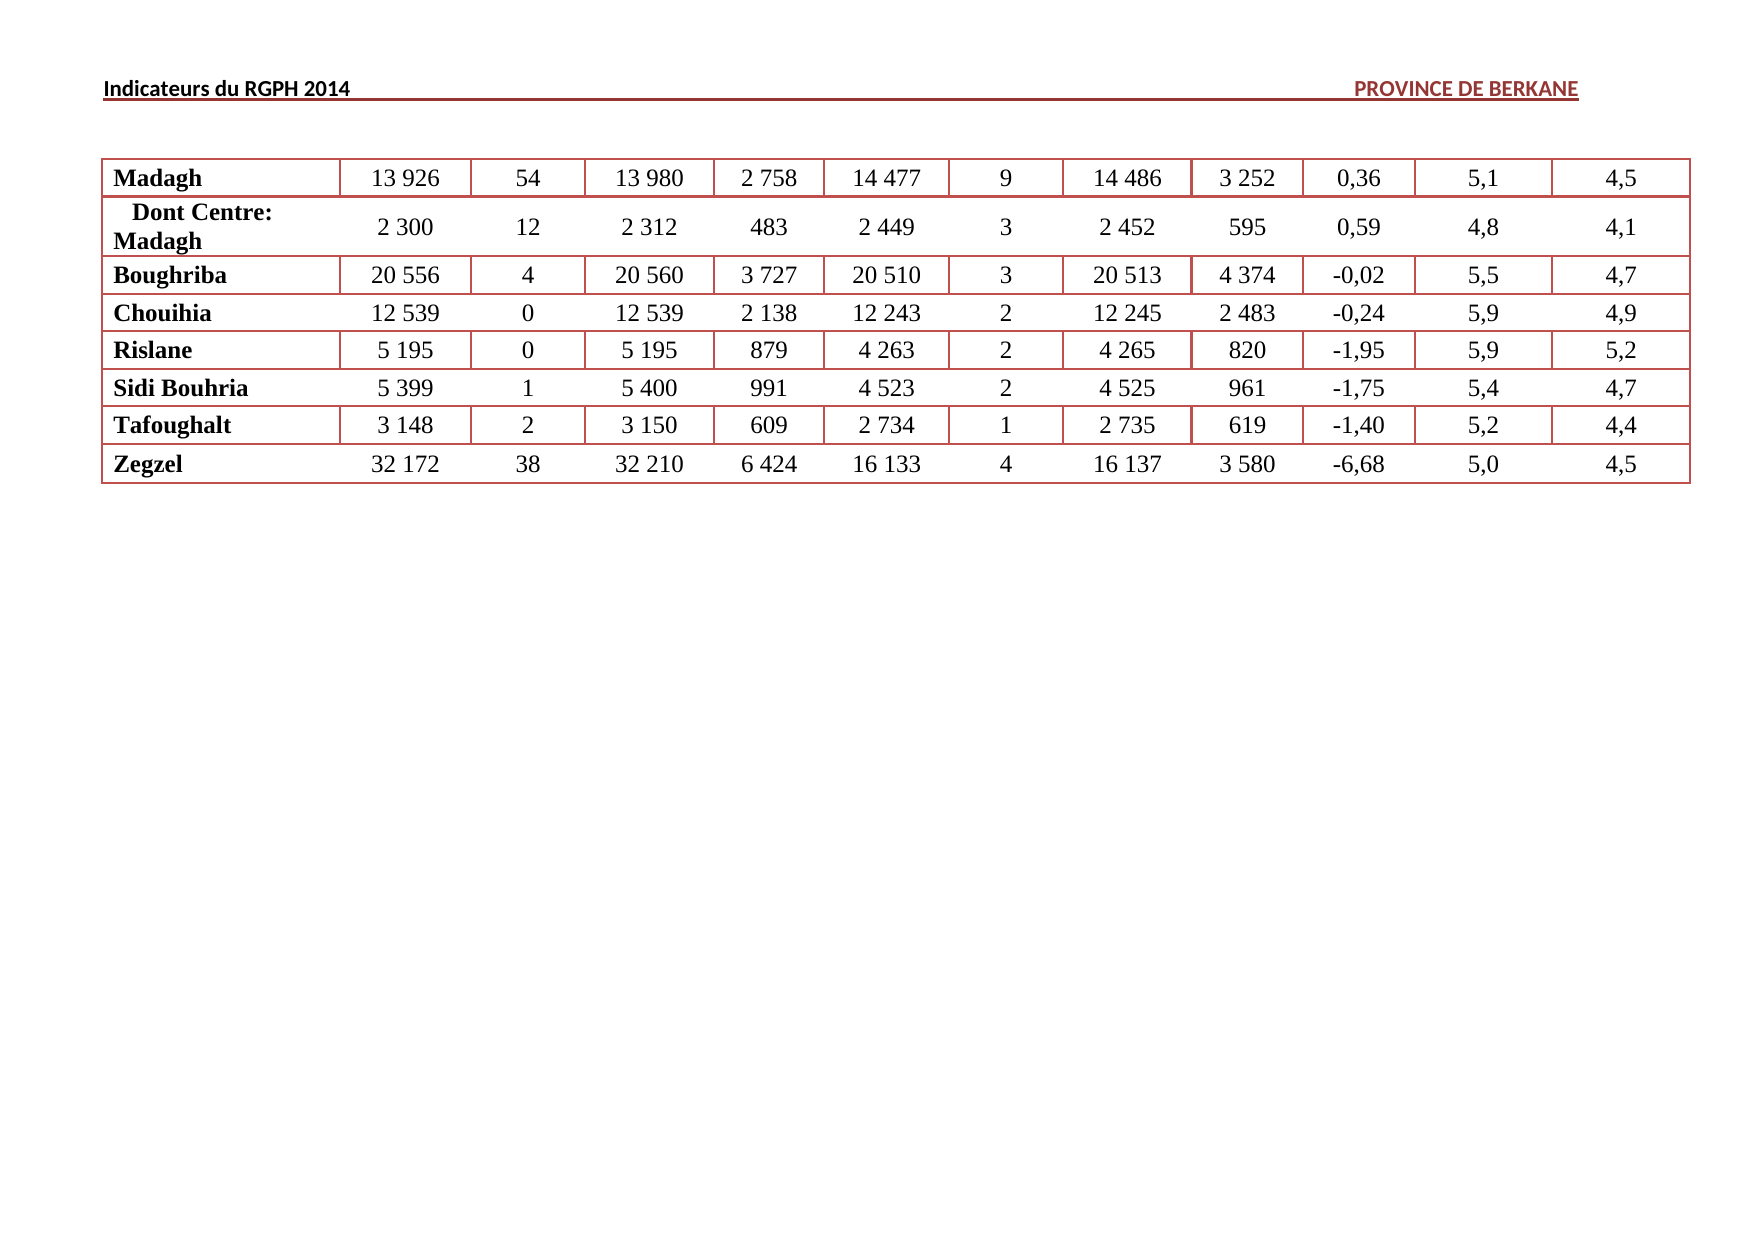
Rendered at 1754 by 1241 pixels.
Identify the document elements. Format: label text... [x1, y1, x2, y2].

table_cell 4,7 [1553, 257, 1689, 292]
table_cell 2 138 [714, 295, 824, 330]
table_cell 20 560 [586, 257, 713, 292]
table_cell 32 210 [585, 445, 713, 482]
table_cell 3 [949, 198, 1063, 255]
table_cell 5 400 [585, 370, 713, 405]
table_cell 4 523 [824, 370, 949, 405]
table_cell -0,02 [1304, 257, 1414, 292]
table_cell 2 449 [824, 198, 949, 255]
table_cell 20 510 [825, 257, 948, 292]
table_cell 2 [472, 407, 584, 442]
table_cell 3 580 [1191, 445, 1303, 482]
table_cell 5,2 [1416, 407, 1551, 442]
table_cell 0 [471, 295, 585, 330]
table_cell -1,95 [1304, 332, 1414, 367]
table_cell 4,9 [1552, 295, 1689, 330]
table_cell -1,75 [1303, 370, 1414, 405]
table_cell 619 [1193, 407, 1302, 442]
table_cell 3 727 [715, 257, 823, 292]
table_cell 2 735 [1064, 407, 1190, 442]
table_cell 12 243 [824, 295, 949, 330]
table_cell 2 452 [1063, 198, 1191, 255]
table_cell 16 133 [824, 445, 949, 482]
table_cell 5,9 [1416, 332, 1551, 367]
table_cell -6,68 [1303, 445, 1414, 482]
table_cell 1 [950, 407, 1062, 442]
table_cell 3 148 [341, 407, 470, 442]
table_cell 4 374 [1193, 257, 1302, 292]
table_cell 12 245 [1063, 295, 1191, 330]
table_cell 5,1 [1416, 160, 1551, 195]
table_cell 3 150 [586, 407, 713, 442]
table_cell 20 513 [1064, 257, 1190, 292]
table_cell Rislane [103, 332, 339, 367]
table_cell 5,9 [1415, 295, 1552, 330]
table_cell 820 [1193, 332, 1302, 367]
table_cell 4,5 [1553, 160, 1689, 195]
table_cell Tafoughalt [103, 407, 339, 442]
table_cell 0 [472, 332, 584, 367]
table_cell 5,4 [1415, 370, 1552, 405]
table_cell 0,59 [1303, 198, 1414, 255]
table_cell 609 [715, 407, 823, 442]
table_cell 5,2 [1553, 332, 1689, 367]
table_cell 4,8 [1415, 198, 1552, 255]
table_cell 2 734 [825, 407, 948, 442]
table_cell 13 926 [341, 160, 470, 195]
table_cell 32 172 [340, 445, 471, 482]
table_cell 2 758 [715, 160, 823, 195]
table_cell 0,36 [1304, 160, 1414, 195]
table_cell 2 [949, 370, 1063, 405]
table_cell Boughriba [103, 257, 339, 292]
table_cell 5 195 [586, 332, 713, 367]
table_cell 5 399 [340, 370, 471, 405]
table_cell 1 [471, 370, 585, 405]
table_cell 4 525 [1063, 370, 1191, 405]
table_cell 6 424 [714, 445, 824, 482]
table_cell 16 137 [1063, 445, 1191, 482]
table_cell 4 [949, 445, 1063, 482]
table_cell 12 539 [340, 295, 471, 330]
table_cell 5 195 [341, 332, 470, 367]
table_cell 20 556 [341, 257, 470, 292]
table_cell 2 483 [1191, 295, 1303, 330]
table_cell 14 486 [1064, 160, 1190, 195]
table_cell 4,1 [1552, 198, 1689, 255]
table_cell 3 [950, 257, 1062, 292]
table_cell 2 [950, 332, 1062, 367]
table_cell 5,0 [1415, 445, 1552, 482]
table_cell 5,5 [1416, 257, 1551, 292]
table_cell -1,40 [1304, 407, 1414, 442]
table_cell 961 [1191, 370, 1303, 405]
table_cell Dont Centre: Madagh [103, 198, 339, 255]
table_cell 4 265 [1064, 332, 1190, 367]
table_cell 595 [1191, 198, 1303, 255]
table_cell 4 [472, 257, 584, 292]
table_cell -0,24 [1303, 295, 1414, 330]
table_cell 54 [472, 160, 584, 195]
table_cell Sidi Bouhria [103, 370, 339, 405]
table_cell 991 [714, 370, 824, 405]
table_cell 4 263 [825, 332, 948, 367]
table_cell 9 [950, 160, 1062, 195]
table_cell 2 [949, 295, 1063, 330]
table_cell Zegzel [103, 445, 339, 482]
table_cell 2 300 [340, 198, 471, 255]
table_cell 3 252 [1193, 160, 1302, 195]
table_cell 4,7 [1552, 370, 1689, 405]
table_cell Chouihia [103, 295, 339, 330]
table_cell 4,4 [1553, 407, 1689, 442]
table_cell 879 [715, 332, 823, 367]
table_cell 38 [471, 445, 585, 482]
table_cell 13 980 [586, 160, 713, 195]
table_cell 14 477 [825, 160, 948, 195]
table_cell 12 [471, 198, 585, 255]
table_cell 2 312 [585, 198, 713, 255]
table_cell 12 539 [585, 295, 713, 330]
table_cell 483 [714, 198, 824, 255]
table_cell Madagh [103, 160, 339, 195]
table_cell 4,5 [1552, 445, 1689, 482]
